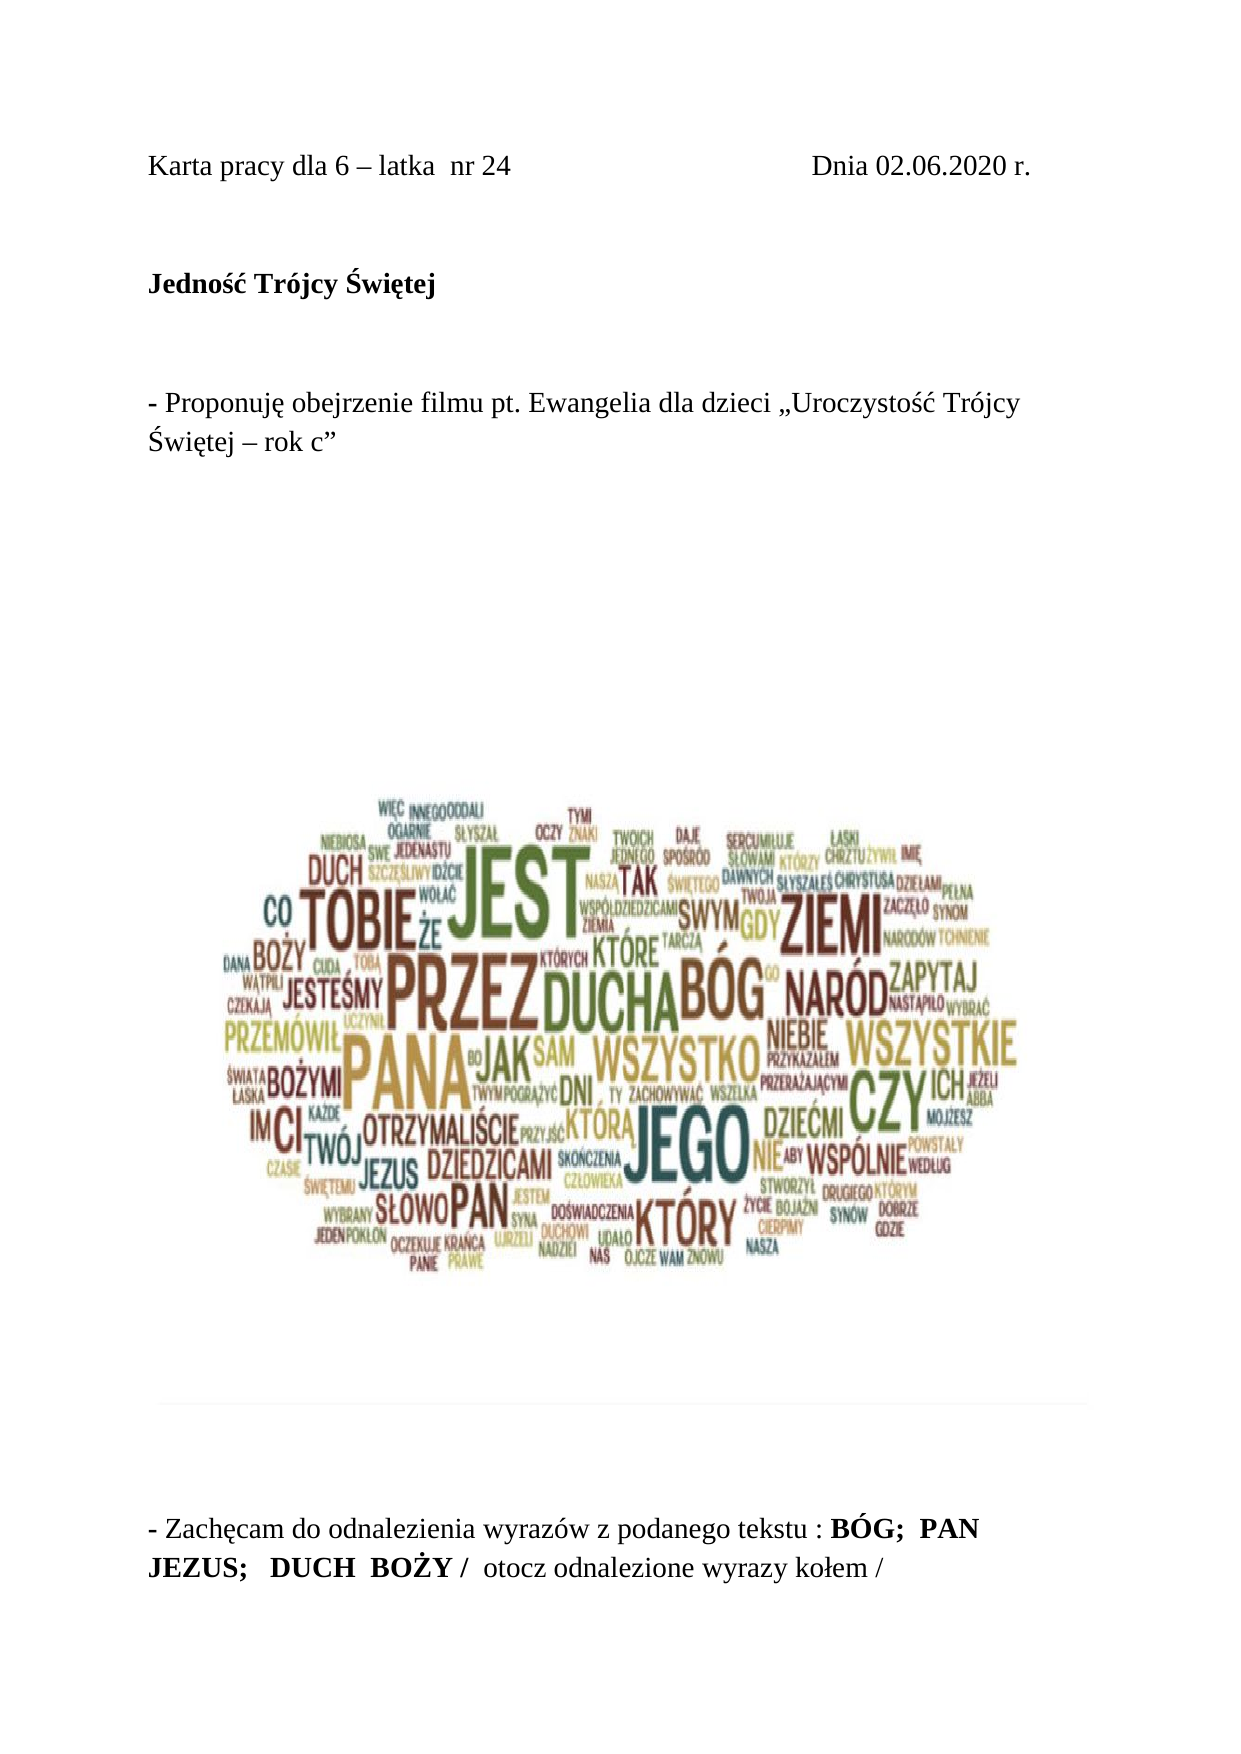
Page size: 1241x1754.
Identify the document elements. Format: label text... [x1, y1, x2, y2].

text - Zachęcam do odnalezienia wyrazów z podanego tekstu : BÓG; PAN JEZUS; DUCH BOŻY / otocz odnalezione wyrazy kołem / [148, 1511, 1093, 1583]
text - Proponuję obejrzenie filmu pt. Ewangelia dla dzieci „Uroczystość Trójcy Świętej – rok c” [148, 385, 1093, 457]
text Karta pracy dla 6 – latka nr 24 Dnia 02.06.2020 r. [148, 148, 1093, 181]
text Jedność Trójcy Świętej [148, 266, 1093, 300]
picture [147, 542, 1101, 1487]
